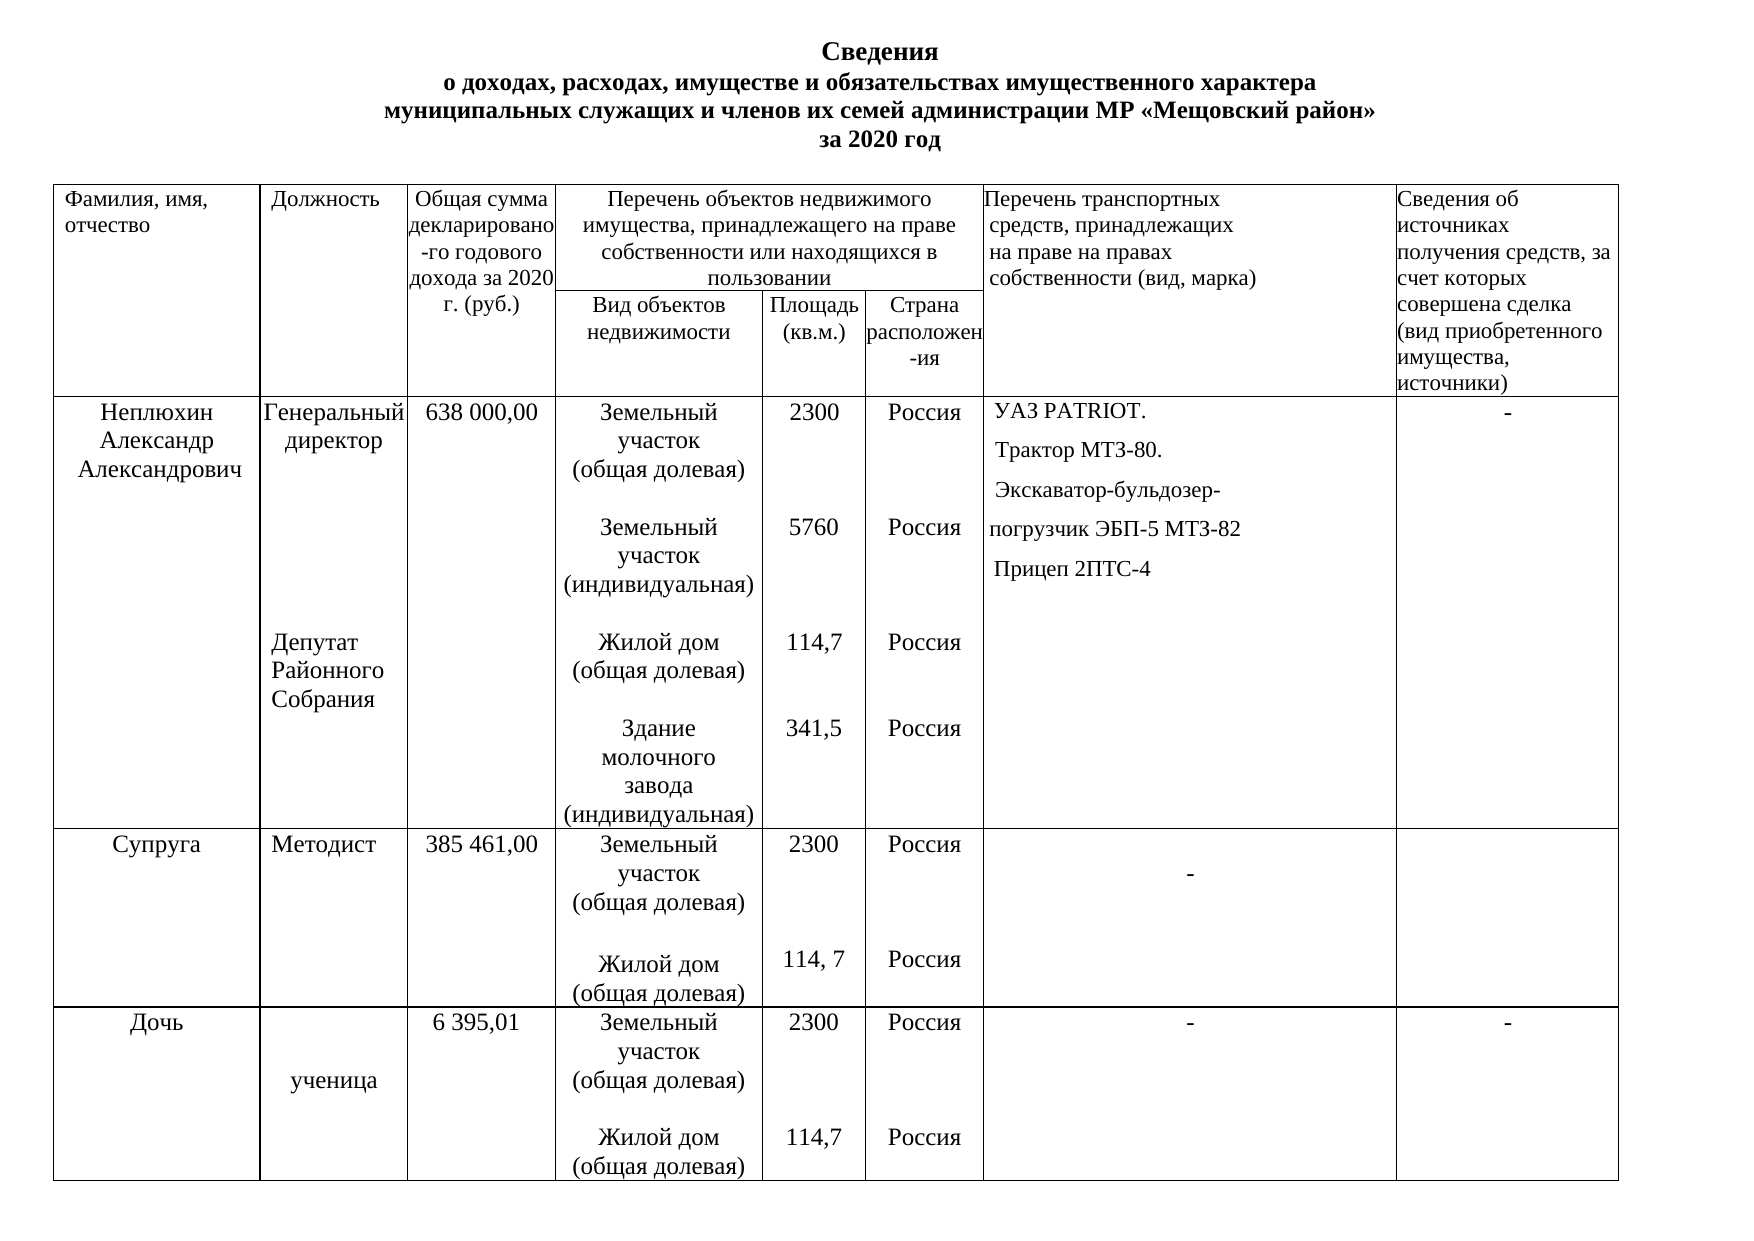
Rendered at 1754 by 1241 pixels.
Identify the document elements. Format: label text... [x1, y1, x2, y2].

table_header Должность [261, 185, 407, 396]
table_cell - [984, 1008, 1396, 1180]
table_cell Генеральный директор Депутат Районного Собрания [261, 397, 407, 828]
table_cell 385 461,00 [408, 829, 555, 1006]
table_cell Дочь [54, 1008, 259, 1180]
table_cell 2300 114, 7 [763, 829, 865, 1006]
text Сведения [83, 35, 1677, 67]
table_header Перечень транспортных средств, принадлежащих на праве на правах собственности (вид, марка) [984, 185, 1396, 396]
table_cell - [1397, 397, 1618, 828]
table_header Фамилия, имя, отчество [54, 185, 259, 396]
table_cell [1397, 829, 1618, 1006]
table_header Общая сумма декларировано -го годового дохода за 2020 г. (руб.) [408, 185, 555, 396]
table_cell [556, 829, 762, 1006]
table_cell Страна расположен-ия [866, 291, 983, 396]
table_cell Неплюхин Александр Александрович [54, 397, 259, 828]
table_cell - [984, 829, 1396, 1006]
table_cell 2300 114,7 [763, 1008, 865, 1180]
table_cell 2300 5760 114,7 341,5 [763, 397, 865, 828]
table_cell Вид объектов недвижимости [556, 291, 762, 396]
table_header Перечень объектов недвижимого имущества, принадлежащего на праве собственности или находящихся в пользовании [556, 185, 983, 290]
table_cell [556, 1008, 762, 1180]
table_cell Россия Россия Россия Россия [866, 397, 983, 828]
table_header Сведения об источниках получения средств, за счет которых совершена сделка (вид приобретенного имущества, источники) [1397, 185, 1618, 396]
table_cell ученица [261, 1008, 407, 1180]
table_cell УАЗ РАТRIOT. Трактор МТЗ-80. Экскаватор-бульдозер- погрузчик ЭБП-5 МТЗ-82 Прицеп 2ПТС-4 [984, 397, 1396, 828]
table_cell Площадь (кв.м.) [763, 291, 865, 396]
table_cell 638 000,00 [408, 397, 555, 828]
table_cell Земельный участок (общая долевая) Земельный участок (индивидуальная) Жилой дом (общая долевая) Здание молочного завода (индивидуальная) [556, 397, 762, 828]
text муниципальных служащих и членов их семей администрации МР «Мещовский район» [83, 95, 1677, 124]
text за 2020 год [83, 124, 1677, 153]
table_cell 6 395,01 [408, 1008, 555, 1180]
table_cell Супруга [54, 829, 259, 1006]
text о доходах, расходах, имуществе и обязательствах имущественного характера [83, 67, 1677, 95]
table_cell Россия Россия [866, 829, 983, 1006]
table_cell Россия Россия [866, 1008, 983, 1180]
table_cell - [1397, 1008, 1618, 1180]
table_cell Методист [261, 829, 407, 1006]
